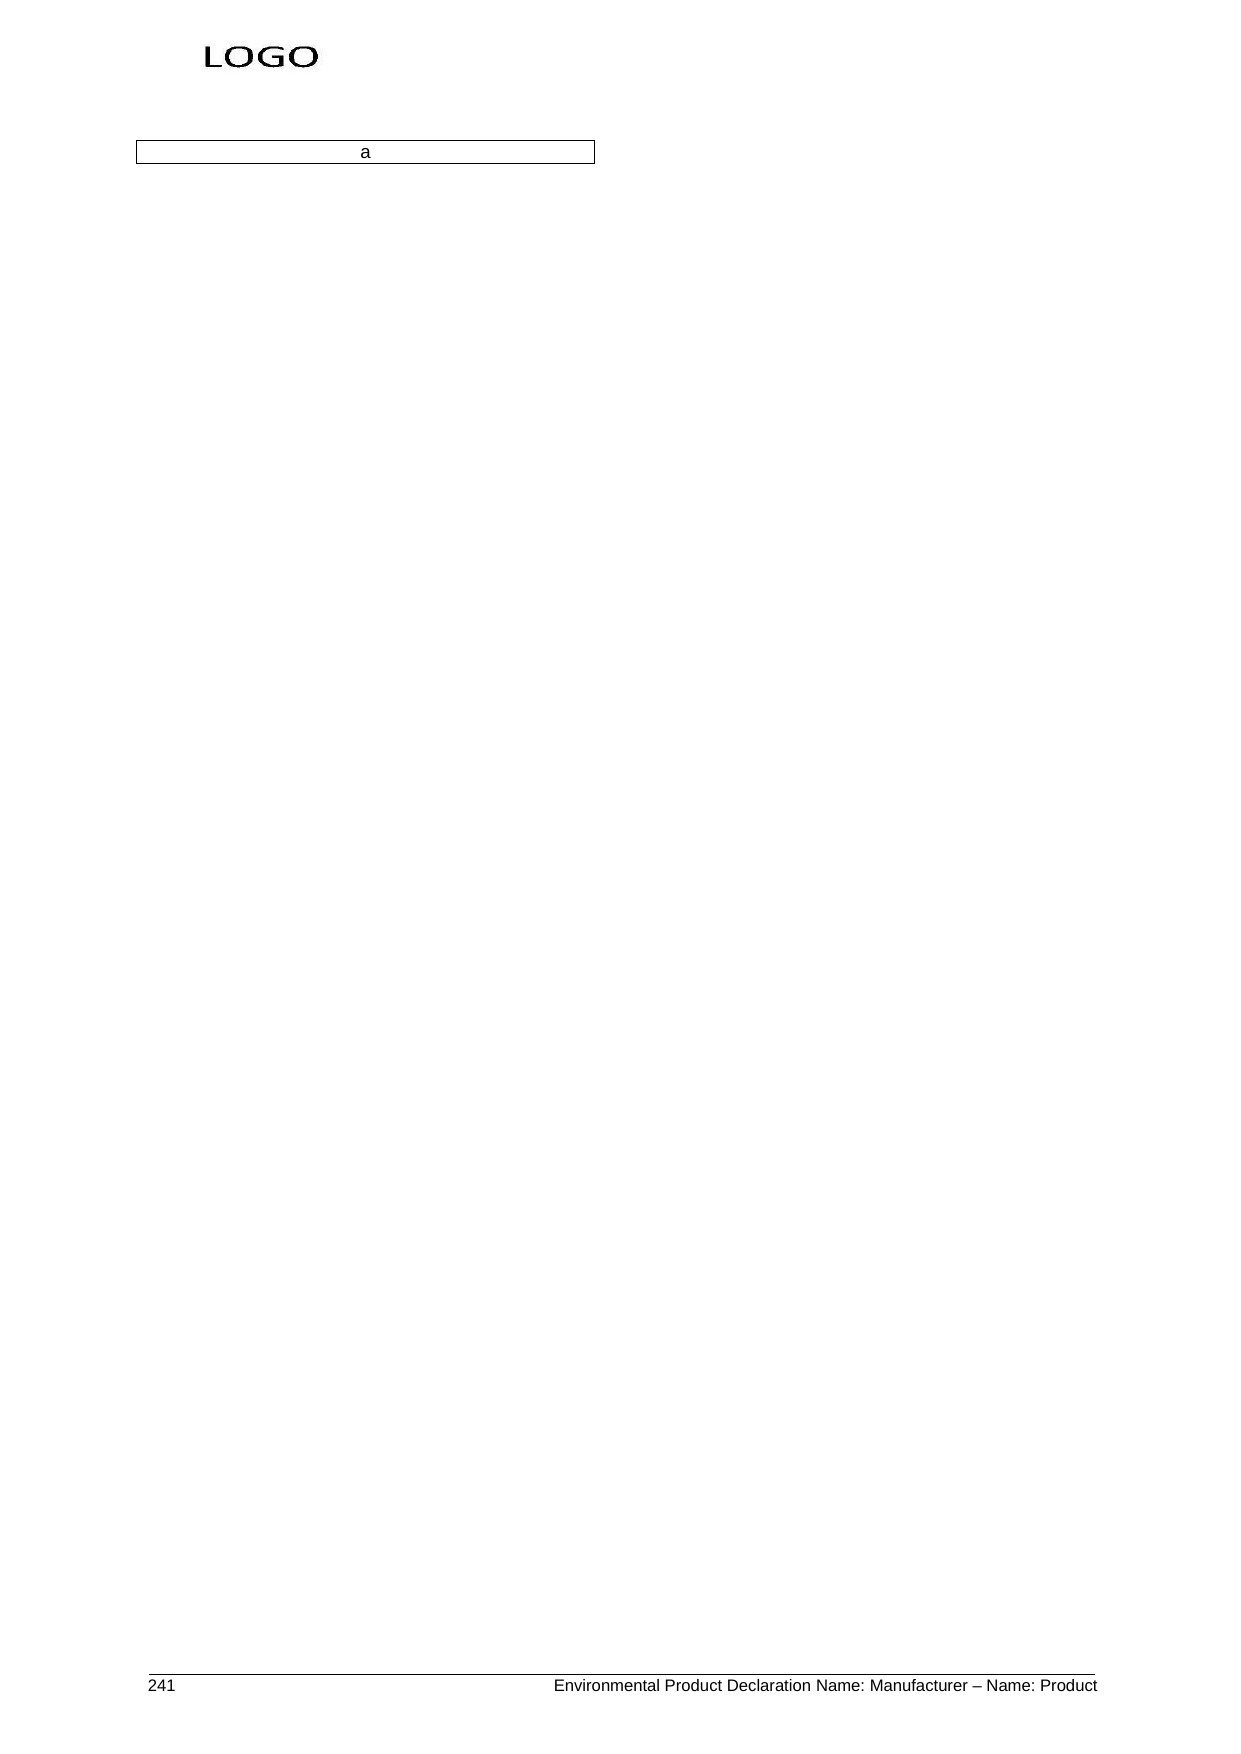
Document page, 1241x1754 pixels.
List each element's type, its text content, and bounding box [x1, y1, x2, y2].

picture [148, 13, 623, 102]
table_cell a [137, 141, 594, 162]
